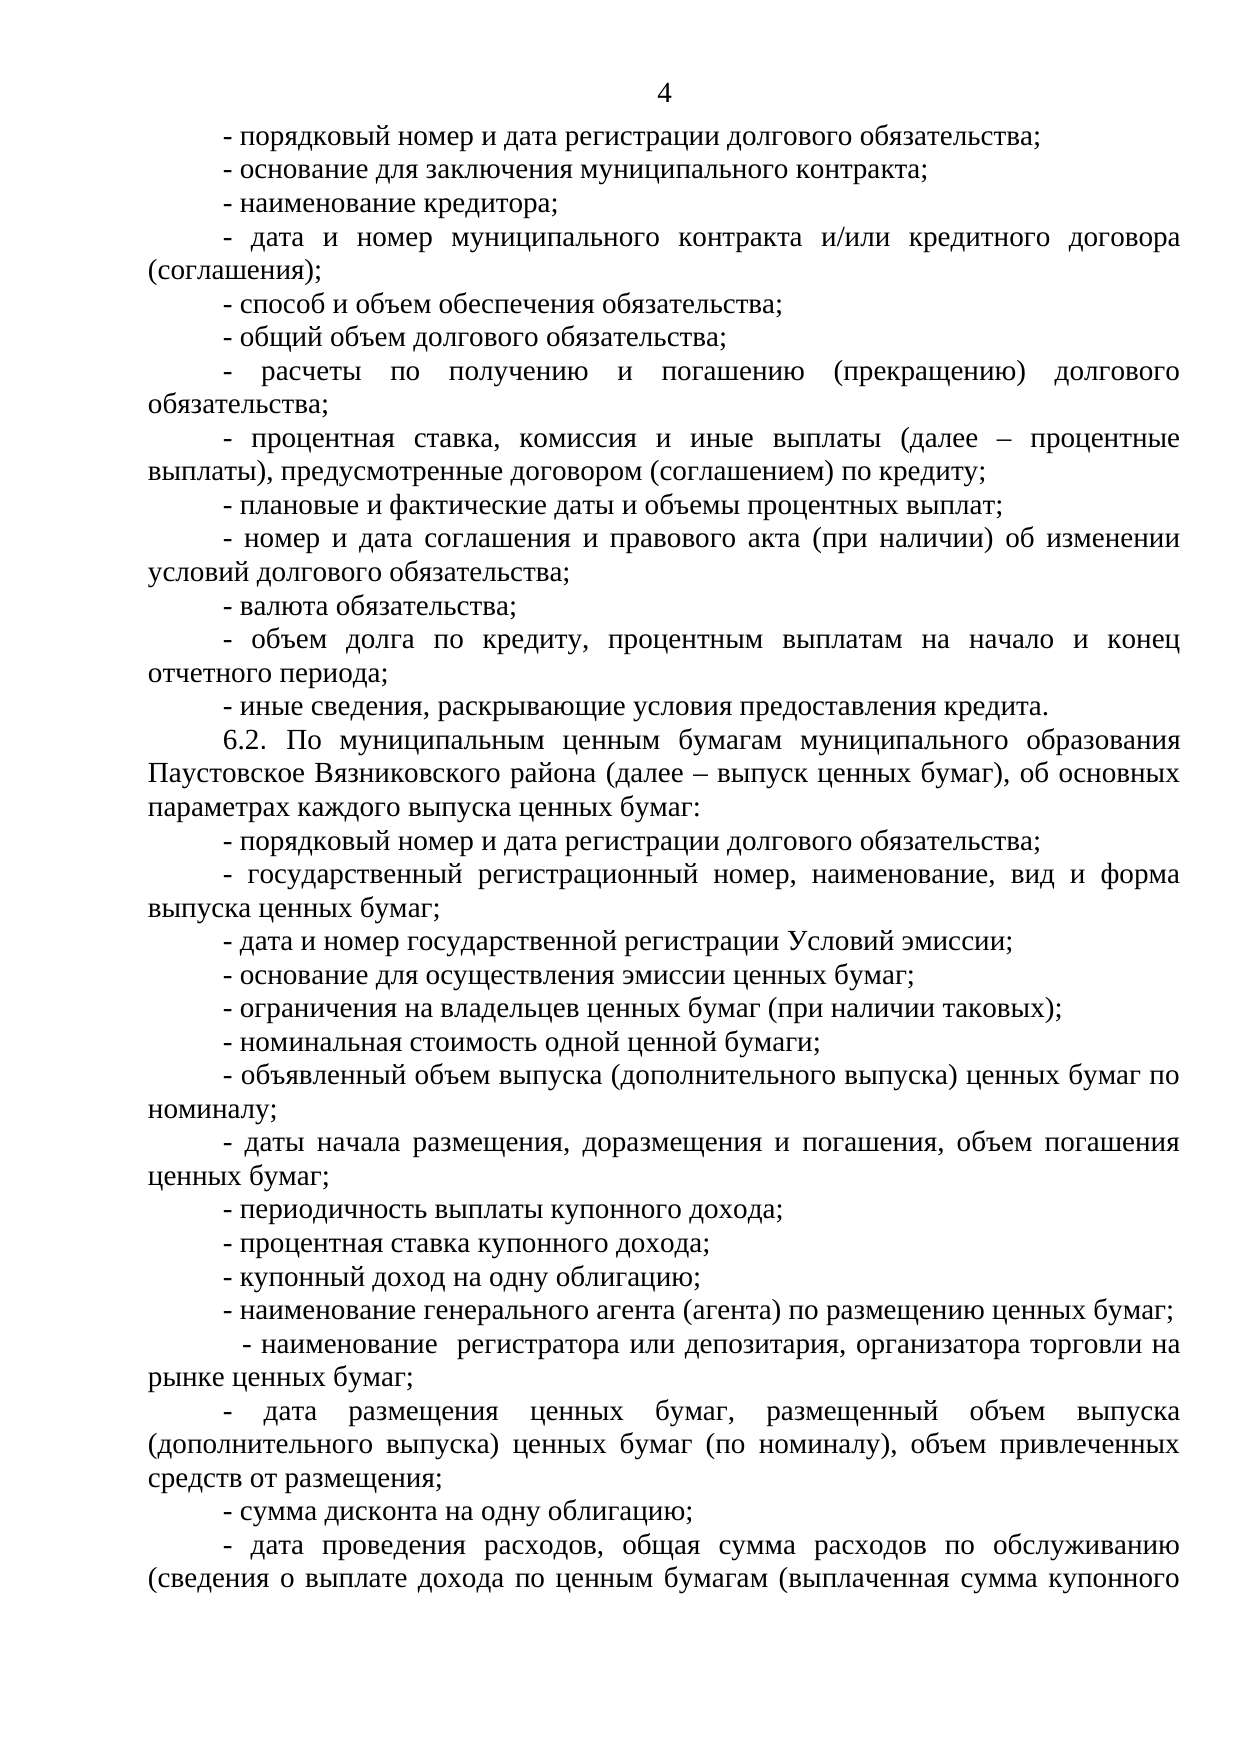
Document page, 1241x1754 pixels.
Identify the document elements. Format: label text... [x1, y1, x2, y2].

text - валюта обязательства; [148, 588, 1181, 621]
text - основание для заключения муниципального контракта; [148, 152, 1181, 185]
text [148, 1527, 1181, 1594]
text - дата размещения ценных бумаг, размещенный объем выпуска (дополнительного выпуска) ценных бумаг (по номиналу), объем привлеченных средств от размещения; [148, 1393, 1181, 1493]
text - основание для осуществления эмиссии ценных бумаг; [148, 957, 1181, 990]
text - объявленный объем выпуска (дополнительного выпуска) ценных бумаг по номиналу; [148, 1057, 1181, 1124]
text - государственный регистрационный номер, наименование, вид и форма выпуска ценных бумаг; [148, 856, 1181, 923]
text 6.2. По муниципальным ценным бумагам муниципального образования Паустовское Вязниковского района (далее – выпуск ценных бумаг), об основных параметрах каждого выпуска ценных бумаг: [148, 722, 1181, 823]
text - плановые и фактические даты и объемы процентных выплат; [148, 487, 1181, 521]
text - сумма дисконта на одну облигацию; [148, 1493, 1181, 1527]
text - дата и номер государственной регистрации Условий эмиссии; [148, 923, 1181, 957]
text - иные сведения, раскрывающие условия предоставления кредита. [148, 688, 1181, 722]
text - купонный доход на одну облигацию; [148, 1259, 1181, 1292]
text - номер и дата соглашения и правового акта (при наличии) об изменении условий долгового обязательства; [148, 521, 1181, 588]
text - номинальная стоимость одной ценной бумаги; [148, 1024, 1181, 1057]
text - объем долга по кредиту, процентным выплатам на начало и конец отчетного периода; [148, 621, 1181, 688]
text - периодичность выплаты купонного дохода; [148, 1192, 1181, 1225]
text - даты начала размещения, доразмещения и погашения, объем погашения ценных бумаг; [148, 1124, 1181, 1192]
text - процентная ставка, комиссия и иные выплаты (далее – процентные выплаты), предусмотренные договором (соглашением) по кредиту; [148, 420, 1181, 487]
text - наименование кредитора; [148, 185, 1181, 219]
text - наименование генерального агента (агента) по размещению ценных бумаг; [148, 1292, 1181, 1326]
text - общий объем долгового обязательства; [148, 319, 1181, 353]
text - способ и объем обеспечения обязательства; [148, 286, 1181, 319]
text - наименование регистратора или депозитария, организатора торговли на рынке ценных бумаг; [148, 1326, 1181, 1393]
text - дата и номер муниципального контракта и/или кредитного договора (соглашения); [148, 219, 1181, 286]
text - порядковый номер и дата регистрации долгового обязательства; [148, 118, 1181, 152]
text - ограничения на владельцев ценных бумаг (при наличии таковых); [148, 990, 1181, 1024]
text - расчеты по получению и погашению (прекращению) долгового обязательства; [148, 353, 1181, 420]
text - процентная ставка купонного дохода; [148, 1225, 1181, 1259]
text - порядковый номер и дата регистрации долгового обязательства; [148, 823, 1181, 856]
